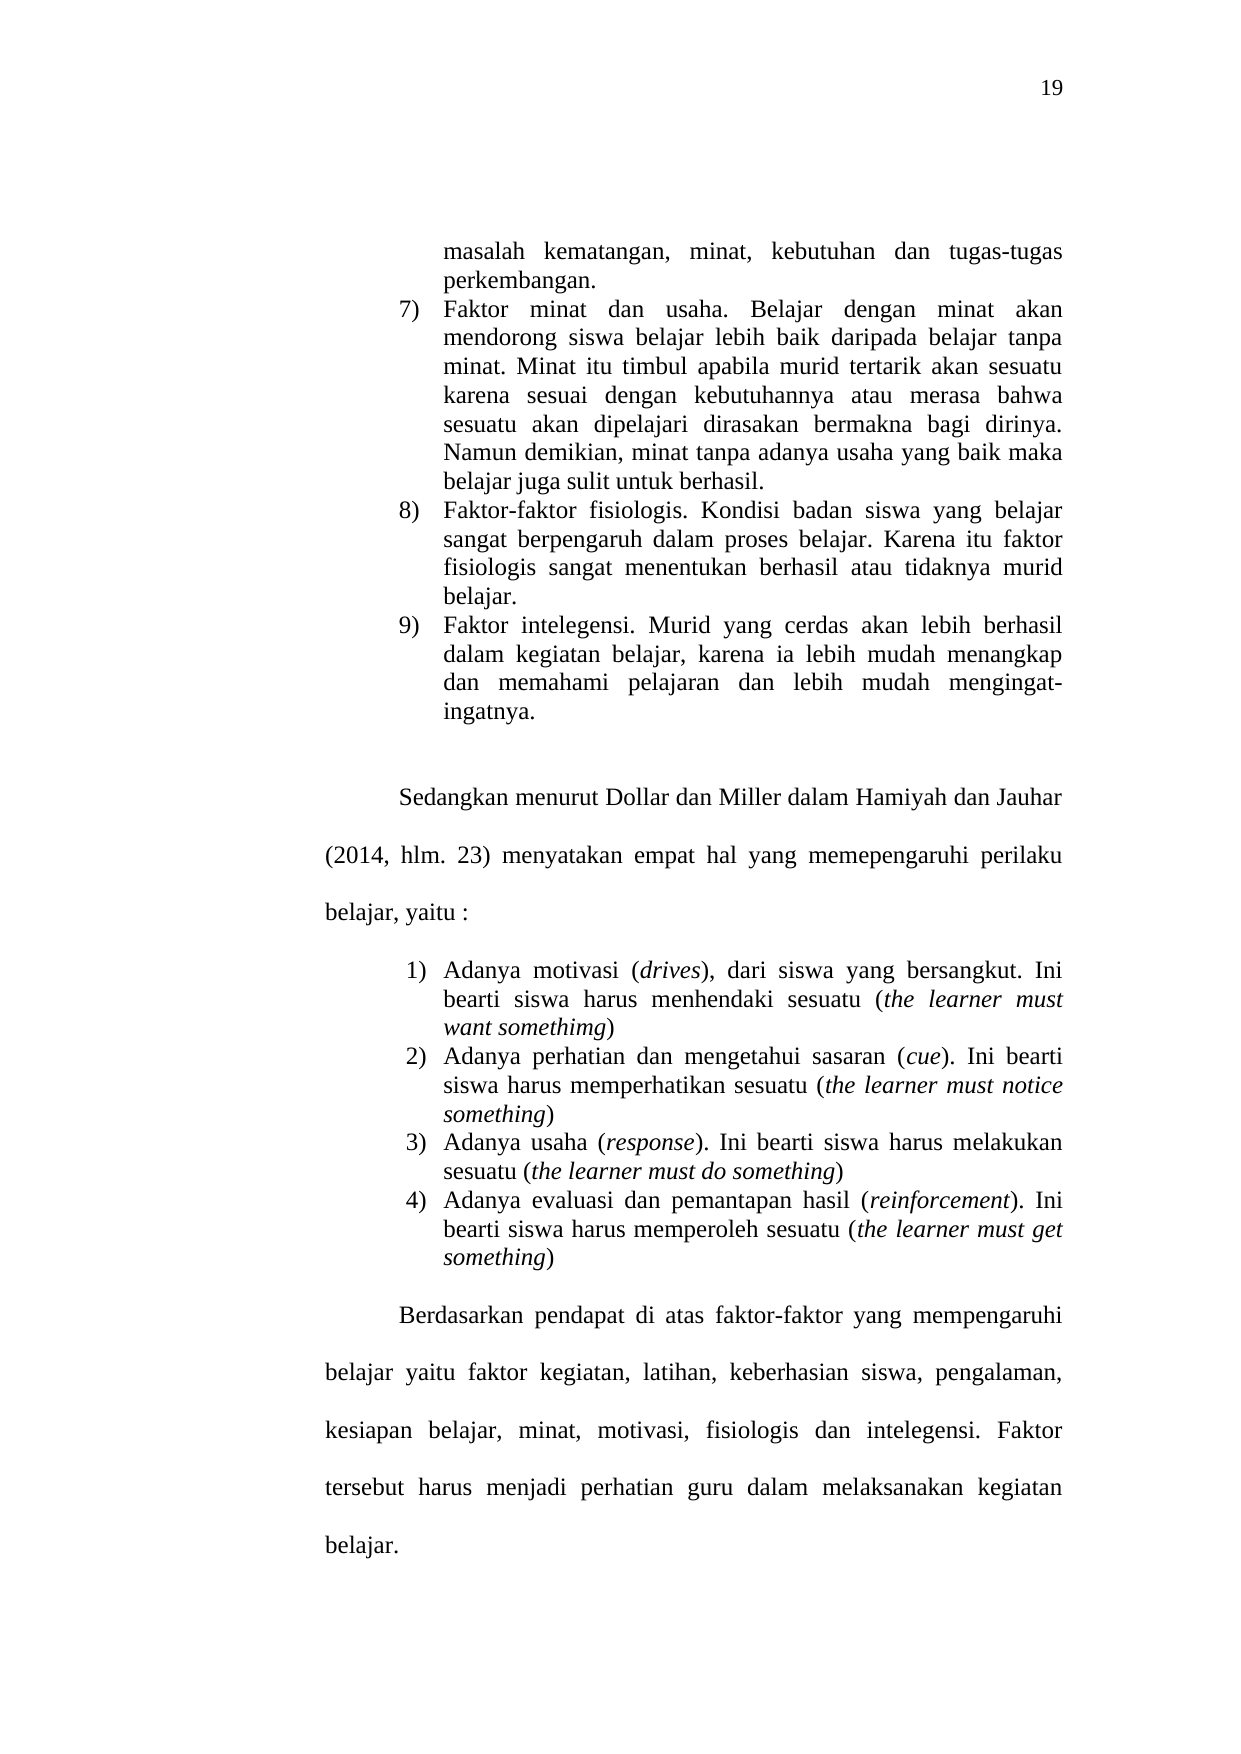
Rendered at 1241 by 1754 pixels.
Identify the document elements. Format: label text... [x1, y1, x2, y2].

list Adanya perhatian dan mengetahui sasaran (cue). Ini bearti siswa harus memperhatikan sesuatu (the learner must notice something) [406, 1041, 1063, 1127]
list Faktor minat dan usaha. Belajar dengan minat akan mendorong siswa belajar lebih baik daripada belajar tanpa minat. Minat itu timbul apabila murid tertarik akan sesuatu karena sesuai dengan kebutuhannya atau merasa bahwa sesuatu akan dipelajari dirasakan bermakna bagi dirinya. Namun demikian, minat tanpa adanya usaha yang baik maka belajar juga sulit untuk berhasil. [399, 294, 1063, 495]
list Adanya usaha (response). Ini bearti siswa harus melakukan sesuatu (the learner must do something) [406, 1127, 1063, 1185]
list Sedangkan menurut Dollar dan Miller dalam Hamiyah dan Jauhar (2014, hlm. 23) menyatakan empat hal yang memepengaruhi perilaku belajar, yaitu : [325, 782, 1063, 926]
list Adanya motivasi (drives), dari siswa yang bersangkut. Ini bearti siswa harus menhendaki sesuatu (the learner must want somethimg) [406, 955, 1063, 1041]
list Berdasarkan pendapat di atas faktor-faktor yang mempengaruhi belajar yaitu faktor kegiatan, latihan, keberhasian siswa, pengalaman, kesiapan belajar, minat, motivasi, fisiologis dan intelegensi. Faktor tersebut harus menjadi perhatian guru dalam melaksanakan kegiatan belajar. [325, 1300, 1063, 1559]
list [399, 236, 1063, 294]
list Faktor intelegensi. Murid yang cerdas akan lebih berhasil dalam kegiatan belajar, karena ia lebih mudah menangkap dan memahami pelajaran dan lebih mudah mengingat-ingatnya. [399, 610, 1063, 725]
list Adanya evaluasi dan pemantapan hasil (reinforcement). Ini bearti siswa harus memperoleh sesuatu (the learner must get something) [406, 1185, 1063, 1271]
list Faktor-faktor fisiologis. Kondisi badan siswa yang belajar sangat berpengaruh dalam proses belajar. Karena itu faktor fisiologis sangat menentukan berhasil atau tidaknya murid belajar. [399, 495, 1063, 610]
